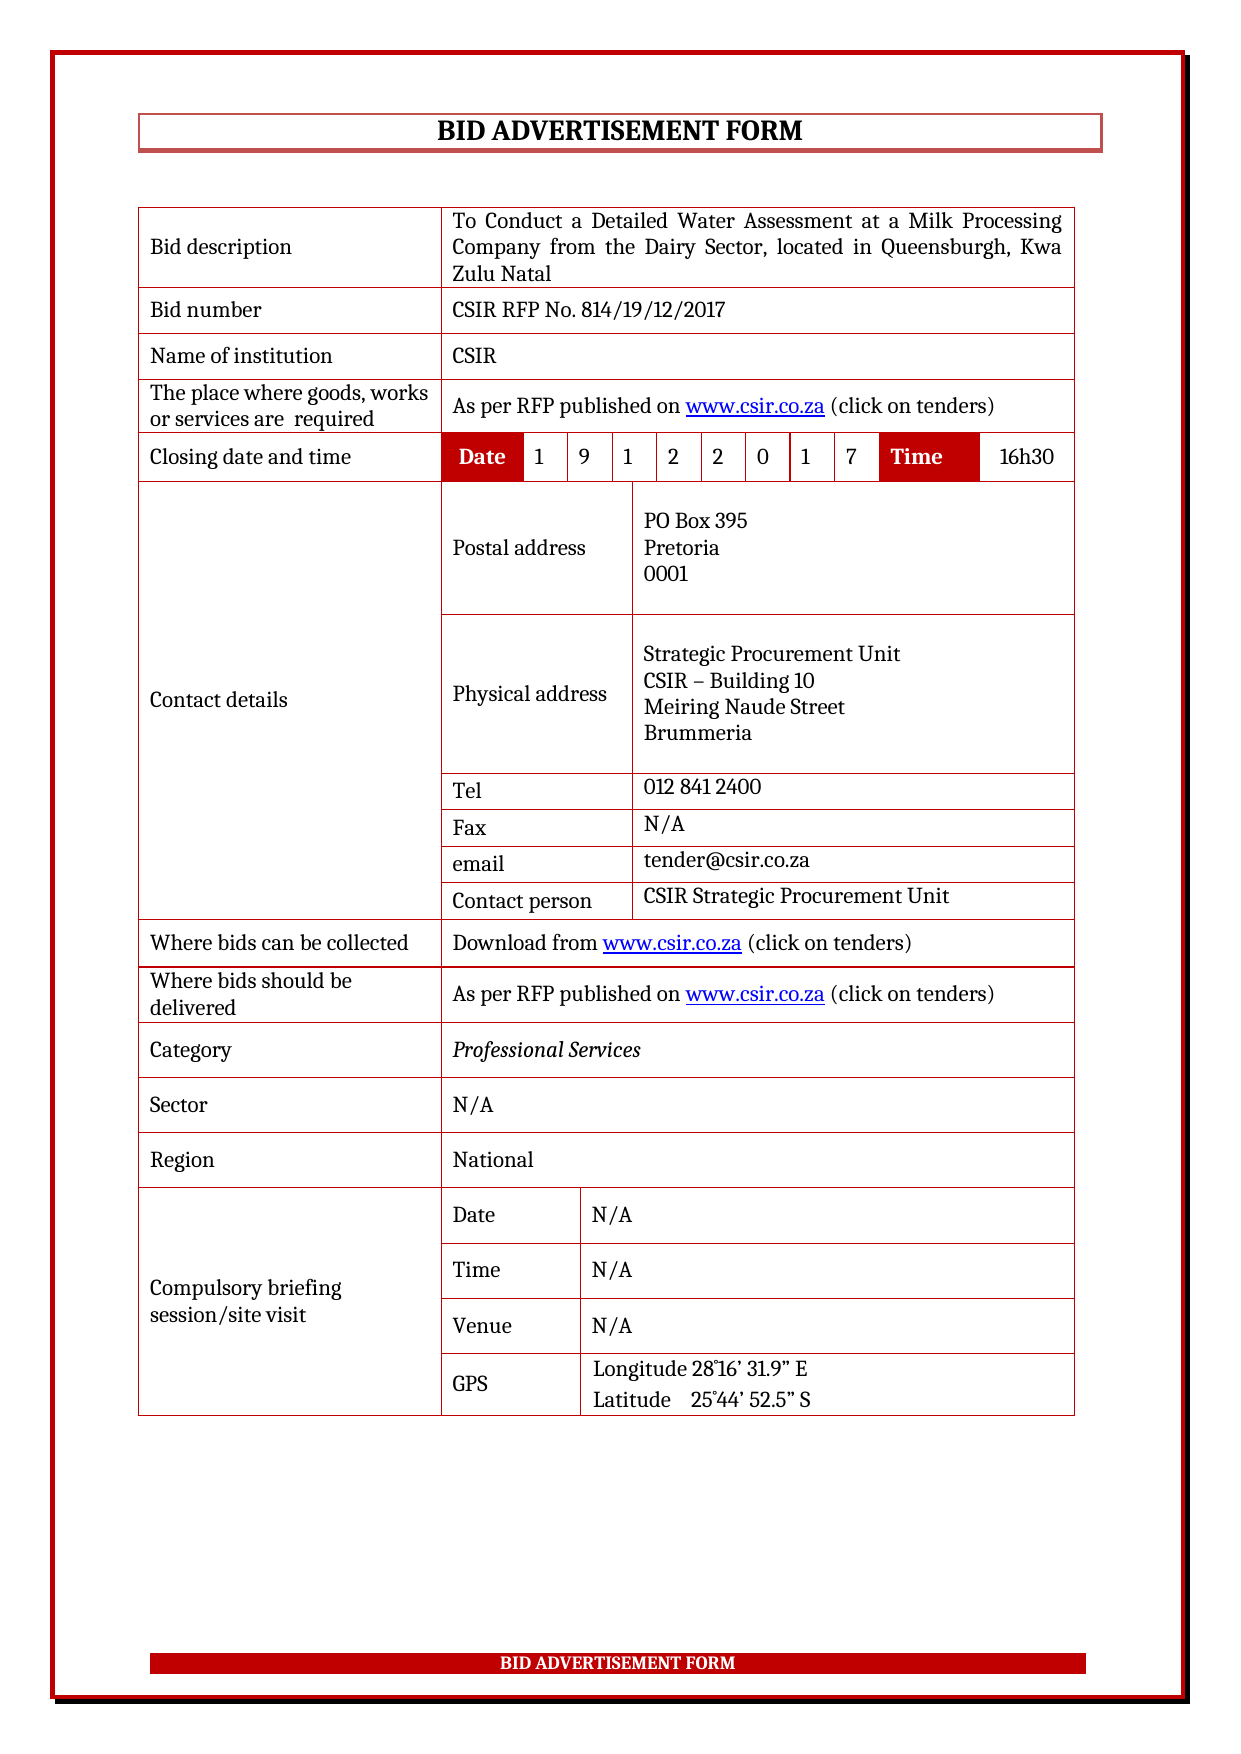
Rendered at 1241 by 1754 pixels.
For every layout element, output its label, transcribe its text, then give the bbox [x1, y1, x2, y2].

table_cell Name of institution [139, 334, 441, 378]
table_header BID ADVERTISEMENT FORM [140, 115, 1100, 148]
table_cell Time [442, 1244, 580, 1298]
table_cell 0 [746, 433, 789, 481]
table_cell Professional Services [442, 1023, 1074, 1077]
table_cell The place where goods, works or services are required [139, 380, 441, 432]
table_cell Closing date and time [139, 433, 441, 481]
table_cell Date [442, 1188, 580, 1242]
table_cell Time [880, 433, 979, 481]
table_cell N/A [581, 1299, 1074, 1353]
table_cell Contact details [139, 482, 441, 919]
table_cell email [442, 847, 632, 882]
table_cell N/A [633, 810, 1074, 846]
table_cell CSIR Strategic Procurement Unit [633, 883, 1074, 919]
table_cell Category [139, 1023, 441, 1077]
table_cell National [442, 1133, 1074, 1187]
table_cell Contact person [442, 883, 632, 919]
table_cell tender@csir.co.za [633, 847, 1074, 882]
table_cell Compulsory briefing session/site visit [139, 1188, 441, 1415]
table_cell GPS [442, 1354, 580, 1415]
table_cell 16h30 [980, 433, 1074, 481]
table_cell CSIR RFP No. 814/19/12/2017 [442, 288, 1074, 333]
table_cell 1 [791, 433, 834, 481]
table_cell Tel [442, 774, 632, 809]
table_cell 1 [613, 433, 656, 481]
table_cell 9 [568, 433, 612, 481]
table_header Bid description [139, 208, 441, 287]
table_cell Fax [442, 810, 632, 846]
table_cell N/A [581, 1244, 1074, 1298]
table_cell 1 [524, 433, 567, 481]
table_cell 012 841 2400 [633, 774, 1074, 809]
table_header To Conduct a Detailed Water Assessment at a Milk Processing Company from the Dairy Sector, located in Queensburgh, Kwa Zulu Natal [442, 208, 1074, 287]
table_cell Postal address [442, 482, 632, 614]
table_cell As per RFP published on www.csir.co.za (click on tenders) [442, 968, 1074, 1022]
table_cell 2 [702, 433, 745, 481]
table_cell Where bids can be collected [139, 920, 441, 966]
table_cell Region [139, 1133, 441, 1187]
table_cell Strategic Procurement Unit CSIR – Building 10 Meiring Naude Street Brummeria [633, 615, 1074, 773]
table_cell Sector [139, 1078, 441, 1132]
table_cell Physical address [442, 615, 632, 773]
table_cell N/A [442, 1078, 1074, 1132]
table_cell As per RFP published on www.csir.co.za (click on tenders) [442, 380, 1074, 432]
table_cell PO Box 395 Pretoria 0001 [633, 482, 1074, 614]
table_cell CSIR [442, 334, 1074, 378]
table_cell 2 [657, 433, 701, 481]
table_cell Download from www.csir.co.za (click on tenders) [442, 920, 1074, 966]
table_cell Date [442, 433, 523, 481]
table_cell 7 [835, 433, 879, 481]
table_cell Bid number [139, 288, 441, 333]
table_cell Where bids should be delivered [139, 968, 441, 1022]
table_cell Venue [442, 1299, 580, 1353]
table_cell N/A [581, 1188, 1074, 1242]
table_cell [581, 1354, 1074, 1415]
